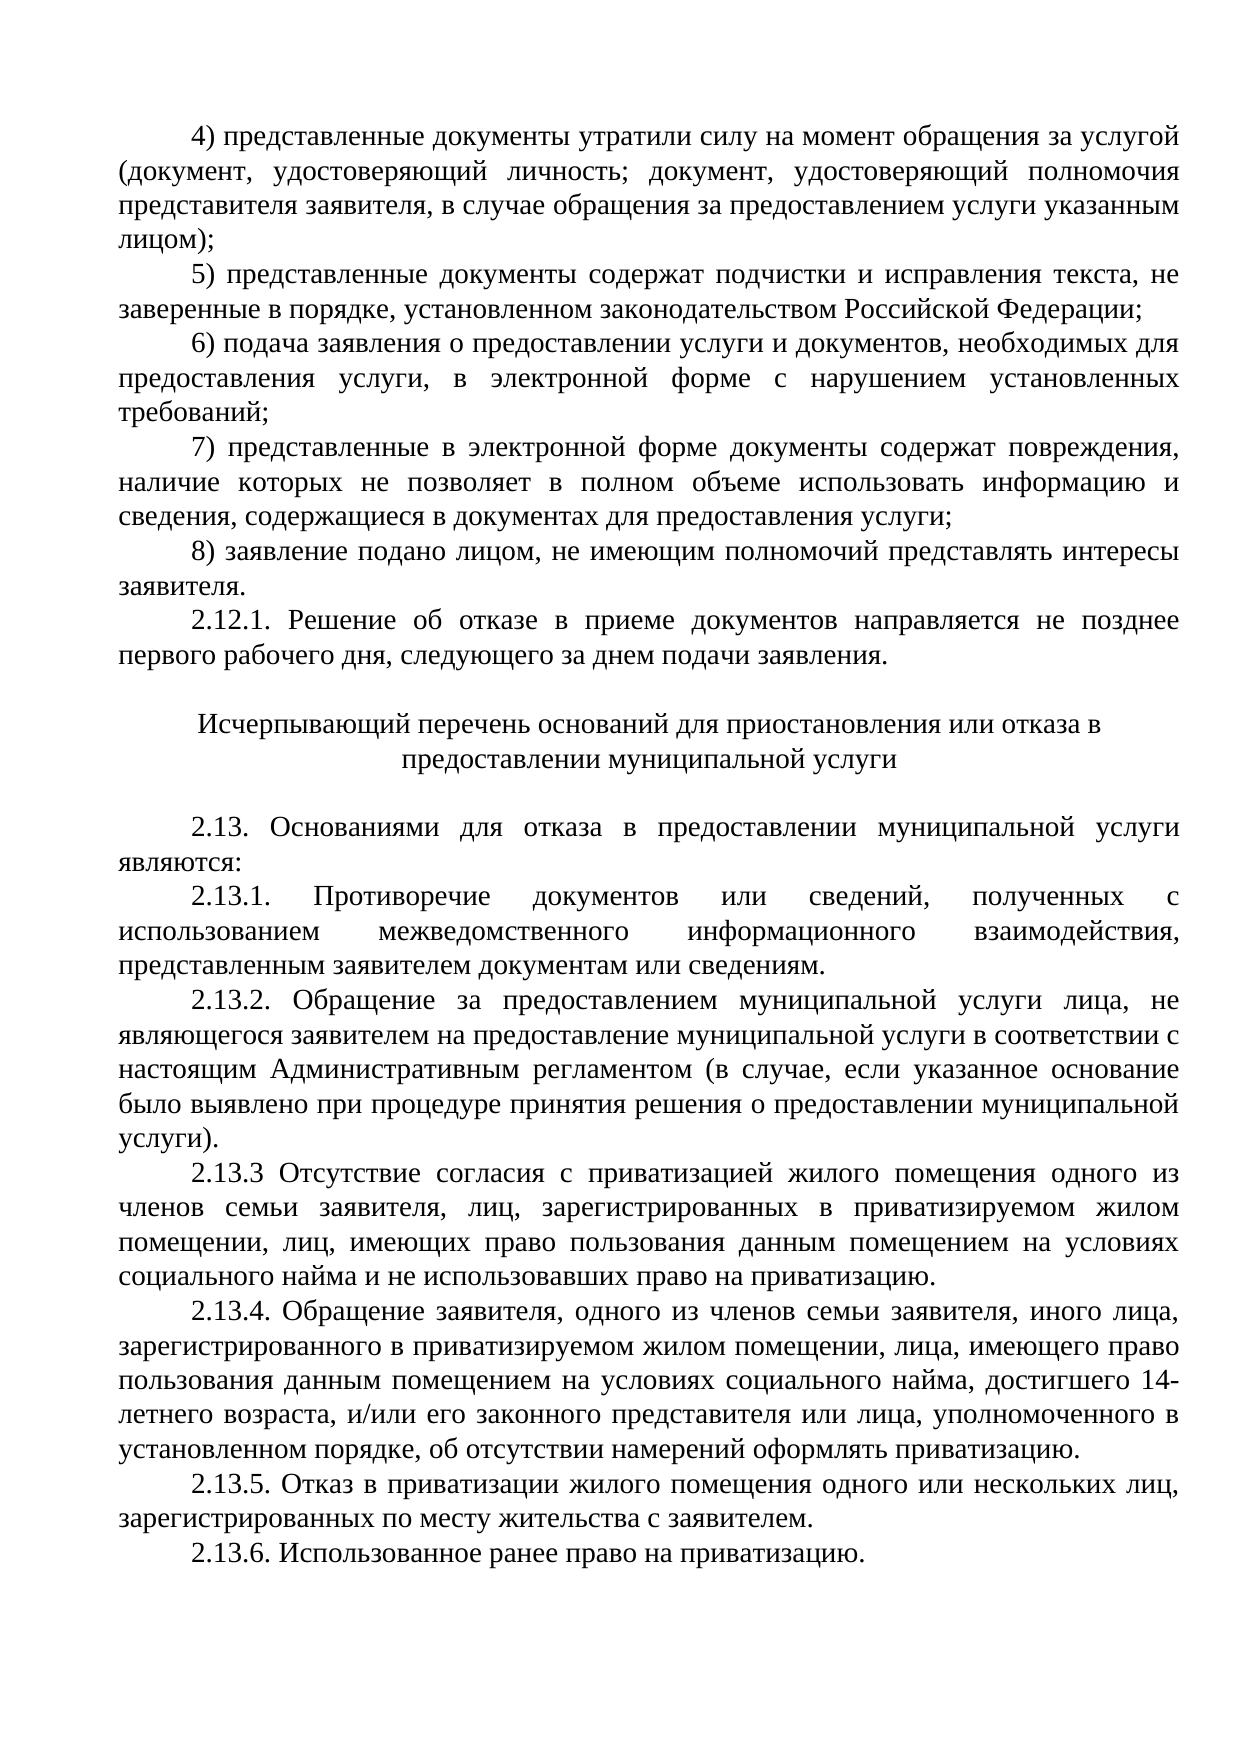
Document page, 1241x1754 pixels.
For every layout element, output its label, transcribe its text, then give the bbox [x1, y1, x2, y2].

text 2.13.5. Отказ в приватизации жилого помещения одного или нескольких лиц, зарегистрированных по месту жительства с заявителем. [118, 1466, 1181, 1534]
text 2.12.1. Решение об отказе в приеме документов направляется не позднее первого рабочего дня, следующего за днем подачи заявления. [118, 602, 1181, 670]
text 2.13.3 Отсутствие согласия с приватизацией жилого помещения одного из членов семьи заявителя, лиц, зарегистрированных в приватизируемом жилом помещении, лиц, имеющих право пользования данным помещением на условиях социального найма и не использовавших право на приватизацию. [118, 1155, 1181, 1292]
text 2.13.2. Обращение за предоставлением муниципальной услуги лица, не являющегося заявителем на предоставление муниципальной услуги в соответствии с настоящим Административным регламентом (в случае, если указанное основание было выявлено при процедуре принятия решения о предоставлении муниципальной услуги). [118, 982, 1181, 1154]
text 5) представленные документы содержат подчистки и исправления текста, не заверенные в порядке, установленном законодательством Российской Федерации; [118, 256, 1181, 324]
text 2.13.1. Противоречие документов или сведений, полученных с использованием межведомственного информационного взаимодействия, представленным заявителем документам или сведениям. [118, 878, 1181, 981]
text 6) подача заявления о предоставлении услуги и документов, необходимых для предоставления услуги, в электронной форме с нарушением установленных требований; [118, 326, 1181, 428]
text 7) представленные в электронной форме документы содержат повреждения, наличие которых не позволяет в полном объеме использовать информацию и сведения, содержащиеся в документах для предоставления услуги; [118, 429, 1181, 532]
text 4) представленные документы утратили силу на момент обращения за услугой (документ, удостоверяющий личность; документ, удостоверяющий полномочия представителя заявителя, в случае обращения за предоставлением услуги указанным лицом); [118, 118, 1181, 255]
text 2.13.6. Использованное ранее право на приватизацию. [118, 1535, 1181, 1569]
text 2.13.4. Обращение заявителя, одного из членов семьи заявителя, иного лица, зарегистрированного в приватизируемом жилом помещении, лица, имеющего право пользования данным помещением на условиях социального найма, достигшего 14-летнего возраста, и/или его законного представителя или лица, уполномоченного в установленном порядке, об отсутствии намерений оформлять приватизацию. [118, 1293, 1181, 1465]
text 2.13. Основаниями для отказа в предоставлении муниципальной услуги являются: [118, 809, 1181, 877]
text 8) заявление подано лицом, не имеющим полномочий представлять интересы заявителя. [118, 533, 1181, 601]
text Исчерпывающий перечень оснований для приостановления или отказа в предоставлении муниципальной услуги [118, 706, 1181, 774]
